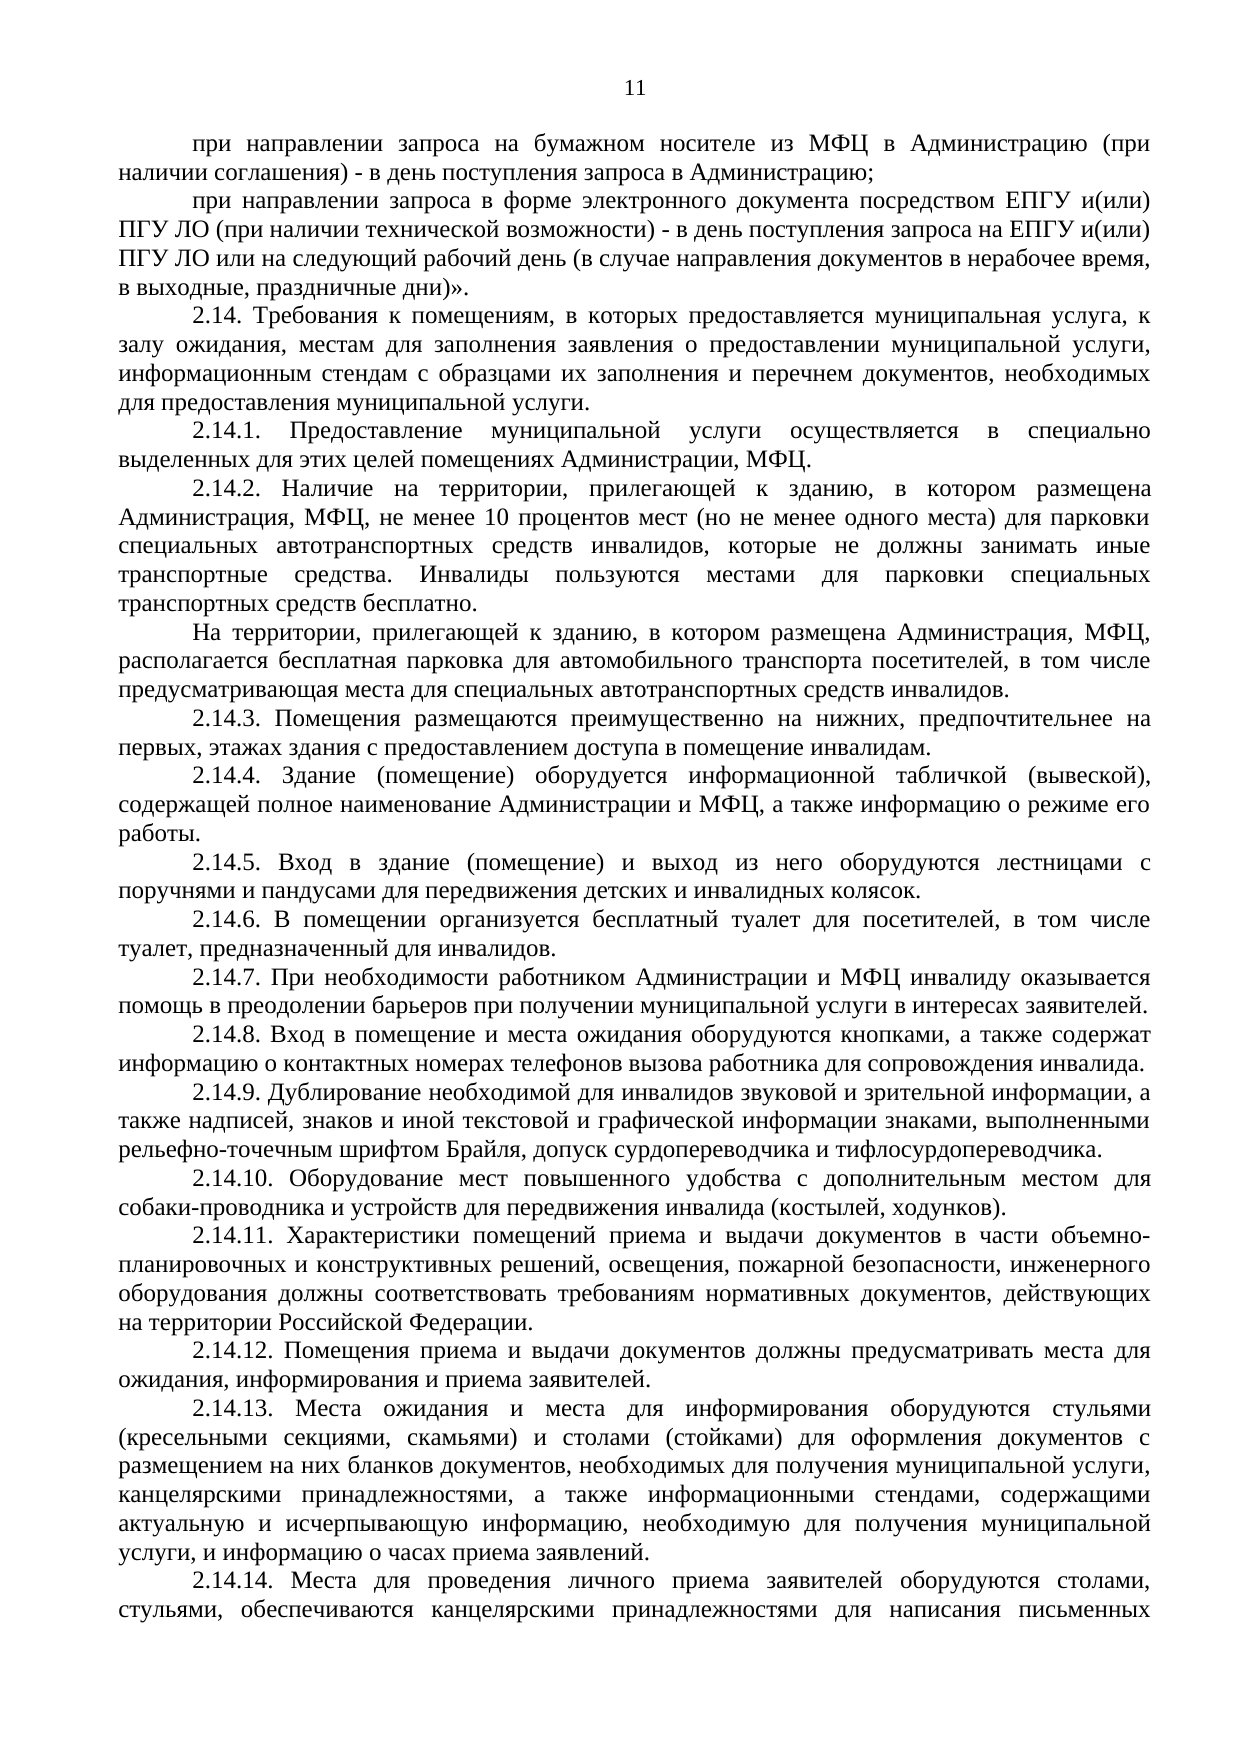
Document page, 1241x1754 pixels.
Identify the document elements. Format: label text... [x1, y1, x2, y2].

text 2.14.3. Помещения размещаются преимущественно на нижних, предпочтительнее на первых, этажах здания с предоставлением доступа в помещение инвалидам. [118, 703, 1152, 761]
text 2.14.12. Помещения приема и выдачи документов должны предусматривать места для ожидания, информирования и приема заявителей. [118, 1336, 1152, 1393]
text 2.14.2. Наличие на территории, прилегающей к зданию, в котором размещена Администрация, МФЦ, не менее 10 процентов мест (но не менее одного места) для парковки специальных автотранспортных средств инвалидов, которые не должны занимать иные транспортные средства. Инвалиды пользуются местами для парковки специальных транспортных средств бесплатно. [118, 473, 1152, 617]
text 2.14.9. Дублирование необходимой для инвалидов звуковой и зрительной информации, а также надписей, знаков и иной текстовой и графической информации знаками, выполненными рельефно-точечным шрифтом Брайля, допуск сурдопереводчика и тифлосурдопереводчика. [118, 1077, 1152, 1163]
text 2.14.6. В помещении организуется бесплатный туалет для посетителей, в том числе туалет, предназначенный для инвалидов. [118, 904, 1152, 962]
text 2.14.7. При необходимости работником Администрации и МФЦ инвалиду оказывается помощь в преодолении барьеров при получении муниципальной услуги в интересах заявителей. [118, 962, 1152, 1019]
text 2.14.8. Вход в помещение и места ожидания оборудуются кнопками, а также содержат информацию о контактных номерах телефонов вызова работника для сопровождения инвалида. [118, 1019, 1152, 1077]
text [118, 1566, 1152, 1623]
text 2.14.10. Оборудование мест повышенного удобства с дополнительным местом для собаки-проводника и устройств для передвижения инвалида (костылей, ходунков). [118, 1163, 1152, 1221]
text 2.14. Требования к помещениям, в которых предоставляется муниципальная услуга, к залу ожидания, местам для заполнения заявления о предоставлении муниципальной услуги, информационным стендам с образцами их заполнения и перечнем документов, необходимых для предоставления муниципальной услуги. [118, 301, 1152, 416]
text 2.14.11. Характеристики помещений приема и выдачи документов в части объемно-планировочных и конструктивных решений, освещения, пожарной безопасности, инженерного оборудования должны соответствовать требованиям нормативных документов, действующих на территории Российской Федерации. [118, 1221, 1152, 1336]
text 2.14.5. Вход в здание (помещение) и выход из него оборудуются лестницами с поручнями и пандусами для передвижения детских и инвалидных колясок. [118, 847, 1152, 904]
text при направлении запроса на бумажном носителе из МФЦ в Администрацию (при наличии соглашения) - в день поступления запроса в Администрацию; [118, 128, 1152, 186]
text 2.14.13. Места ожидания и места для информирования оборудуются стульями (кресельными секциями, скамьями) и столами (стойками) для оформления документов с размещением на них бланков документов, необходимых для получения муниципальной услуги, канцелярскими принадлежностями, а также информационными стендами, содержащими актуальную и исчерпывающую информацию, необходимую для получения муниципальной услуги, и информацию о часах приема заявлений. [118, 1393, 1152, 1566]
text при направлении запроса в форме электронного документа посредством ЕПГУ и(или) ПГУ ЛО (при наличии технической возможности) - в день поступления запроса на ЕПГУ и(или) ПГУ ЛО или на следующий рабочий день (в случае направления документов в нерабочее время, в выходные, праздничные дни)». [118, 186, 1152, 301]
text На территории, прилегающей к зданию, в котором размещена Администрация, МФЦ, располагается бесплатная парковка для автомобильного транспорта посетителей, в том числе предусматривающая места для специальных автотранспортных средств инвалидов. [118, 617, 1152, 703]
text 2.14.1. Предоставление муниципальной услуги осуществляется в специально выделенных для этих целей помещениях Администрации, МФЦ. [118, 416, 1152, 473]
text 2.14.4. Здание (помещение) оборудуется информационной табличкой (вывеской), содержащей полное наименование Администрации и МФЦ, а также информацию о режиме его работы. [118, 761, 1152, 847]
